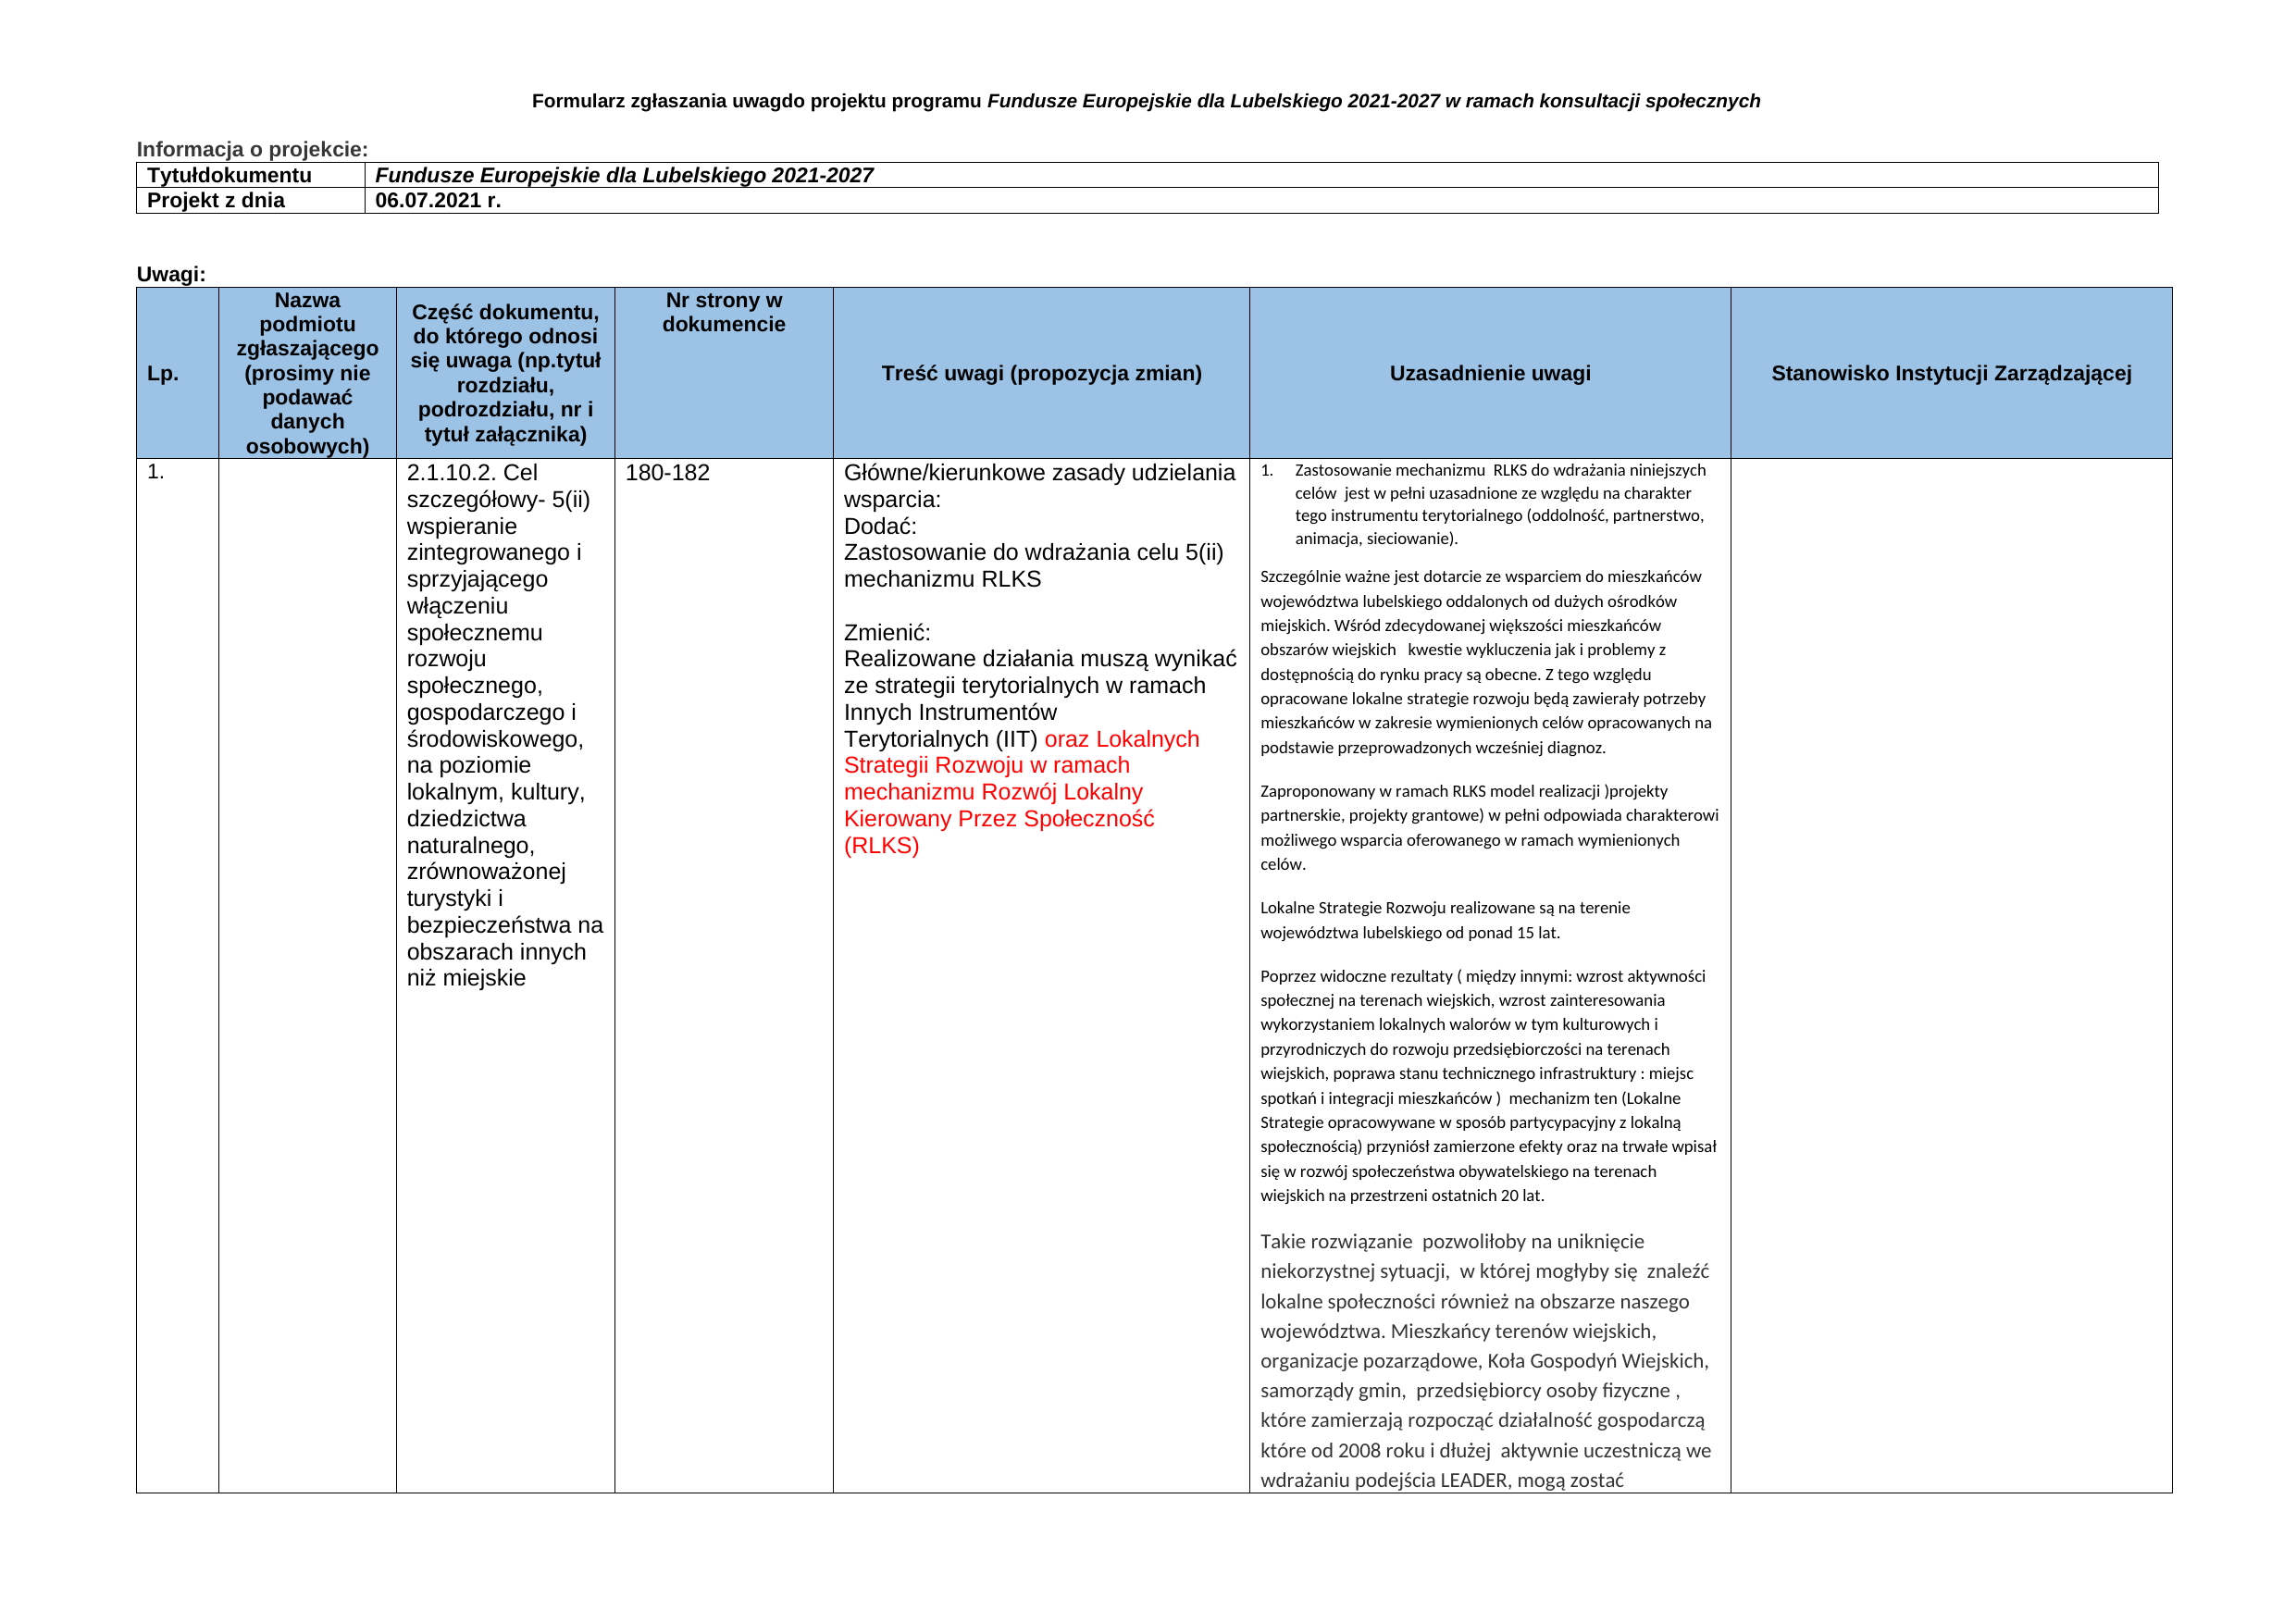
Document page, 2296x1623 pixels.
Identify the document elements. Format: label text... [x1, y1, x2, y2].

text Uwagi: [137, 262, 2159, 286]
text Informacja o projekcie: [137, 137, 2159, 162]
table_header Fundusze Europejskie dla Lubelskiego 2021-2027 [366, 163, 2158, 187]
table_header Lp. [137, 288, 218, 458]
table_cell [219, 459, 396, 1493]
table_header Uzasadnienie uwagi [1250, 288, 1731, 458]
table_cell 180-182 [615, 459, 833, 1493]
table_header Część dokumentu, do którego odnosi się uwaga (np.tytuł rozdziału, podrozdziału, nr i tytuł załącznika) [397, 288, 614, 458]
table_cell [137, 459, 218, 1493]
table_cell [397, 459, 614, 1493]
table_header Stanowisko Instytucji Zarządzającej [1731, 288, 2172, 458]
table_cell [1250, 459, 1731, 1493]
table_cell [834, 459, 1249, 1493]
table_header Tytułdokumentu [137, 163, 365, 187]
table_header Nazwa podmiotu zgłaszającego (prosimy nie podawać danych osobowych) [219, 288, 396, 458]
table_cell 06.07.2021 r. [366, 188, 2158, 212]
table_header Nr strony w dokumencie [615, 288, 833, 458]
table_header Treść uwagi (propozycja zmian) [834, 288, 1249, 458]
table_cell Projekt z dnia [137, 188, 365, 212]
table_cell [1731, 459, 2172, 1493]
